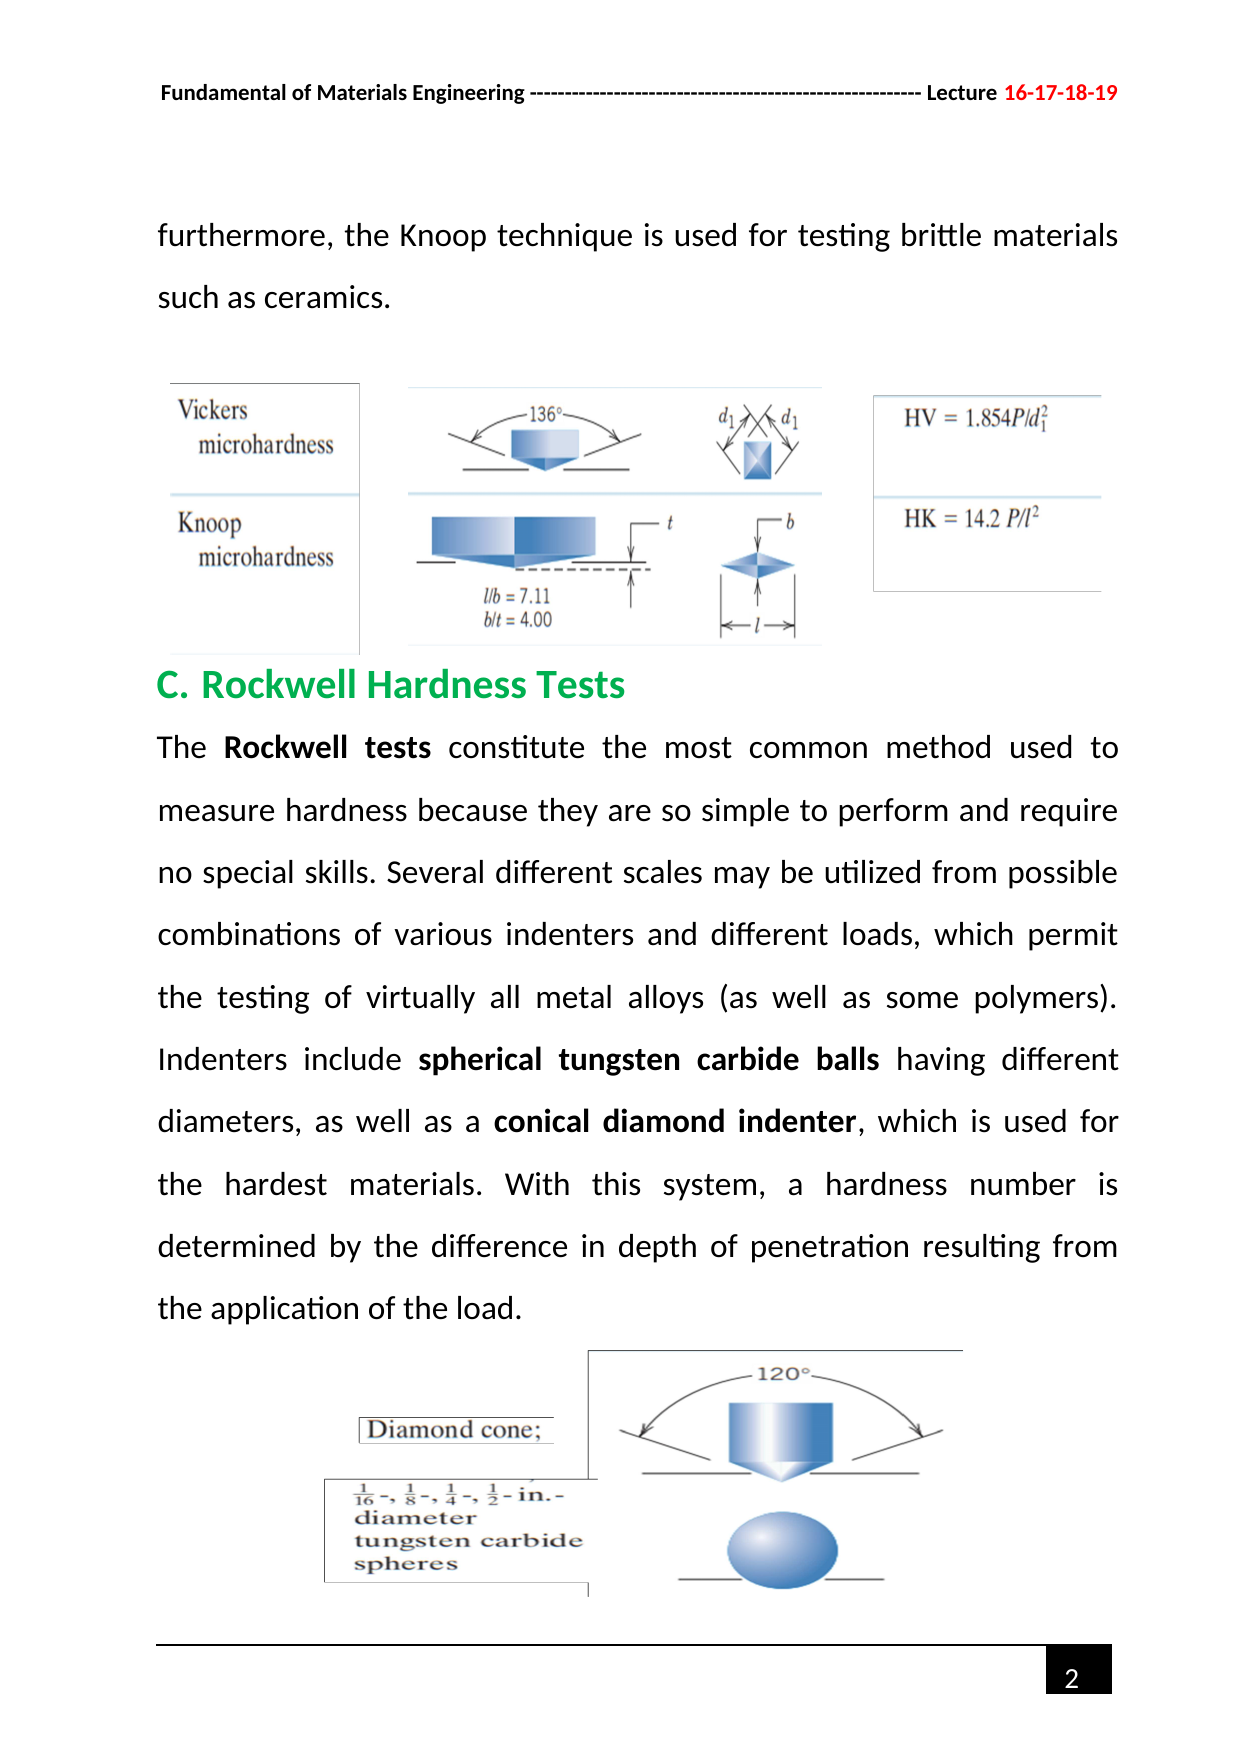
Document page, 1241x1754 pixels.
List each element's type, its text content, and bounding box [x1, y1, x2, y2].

picture [323, 1350, 964, 1597]
subtitle C. Rockwell Hardness Tests [156, 658, 1119, 709]
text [156, 214, 1120, 317]
picture [169, 382, 1102, 655]
text The Rockwell tests constitute the most common method used to measure hardness because they are so simple to perform and require no special skills. Several different scales may be utilized from possible combinations of various indenters and different loads, which permit the testing of virtually all metal alloys (as well as some polymers). Indenters include spherical tungsten carbide balls having different diameters, as well as a conical diamond indenter, which is used for the hardest materials. With this system, a hardness number is determined by the difference in depth of penetration resulting from the application of the load. [156, 726, 1120, 1328]
